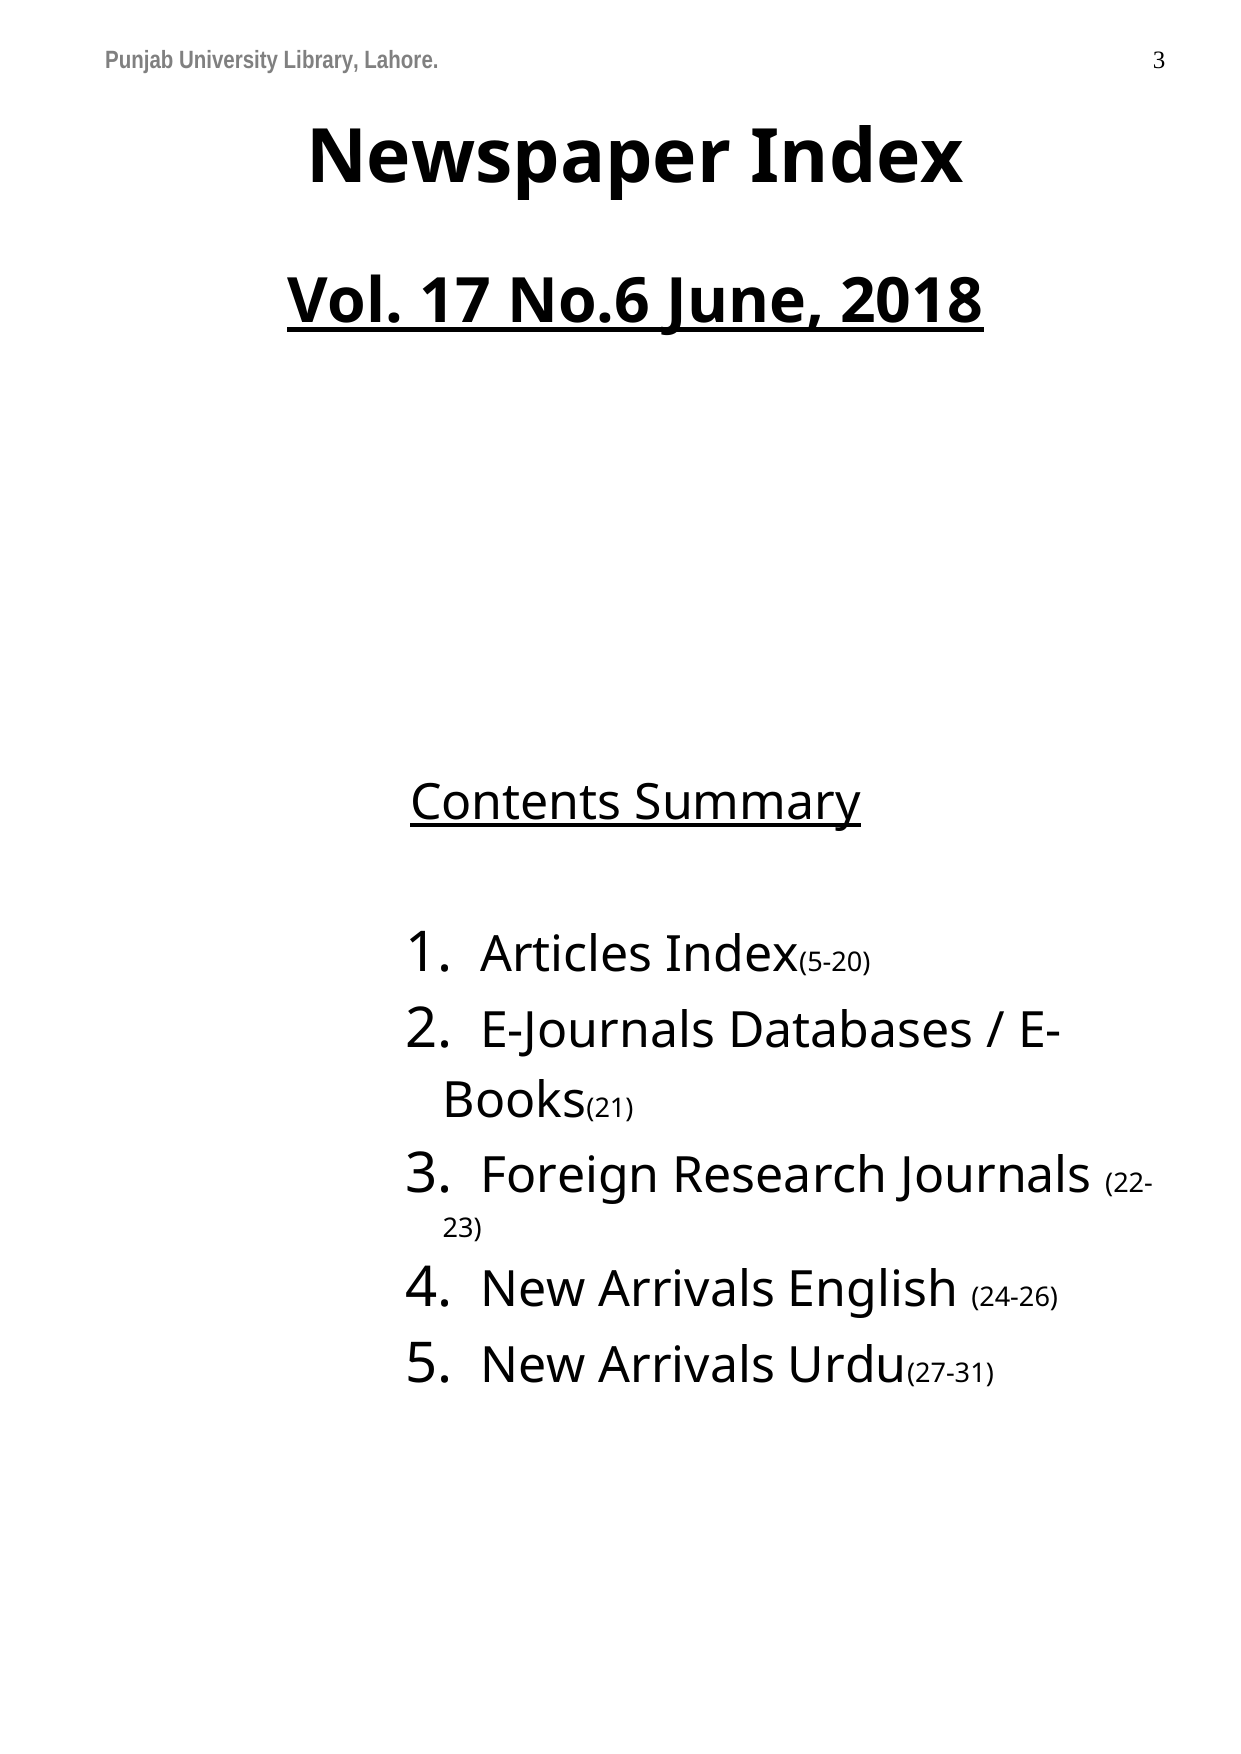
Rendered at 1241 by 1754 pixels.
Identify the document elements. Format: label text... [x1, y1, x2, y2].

text Contents Summary [105, 766, 1165, 834]
list E-Journals Databases / E-Books(21) [405, 987, 1165, 1132]
text Vol. 17 No.6 June, 2018 [105, 256, 1165, 341]
list New Arrivals Urdu(27-31) [405, 1322, 1165, 1399]
list Articles Index(5-20) [405, 911, 1165, 987]
list New Arrivals English (24-26) [405, 1246, 1165, 1322]
text Newspaper Index [105, 102, 1165, 204]
list Foreign Research Journals (22-23) [405, 1132, 1165, 1246]
